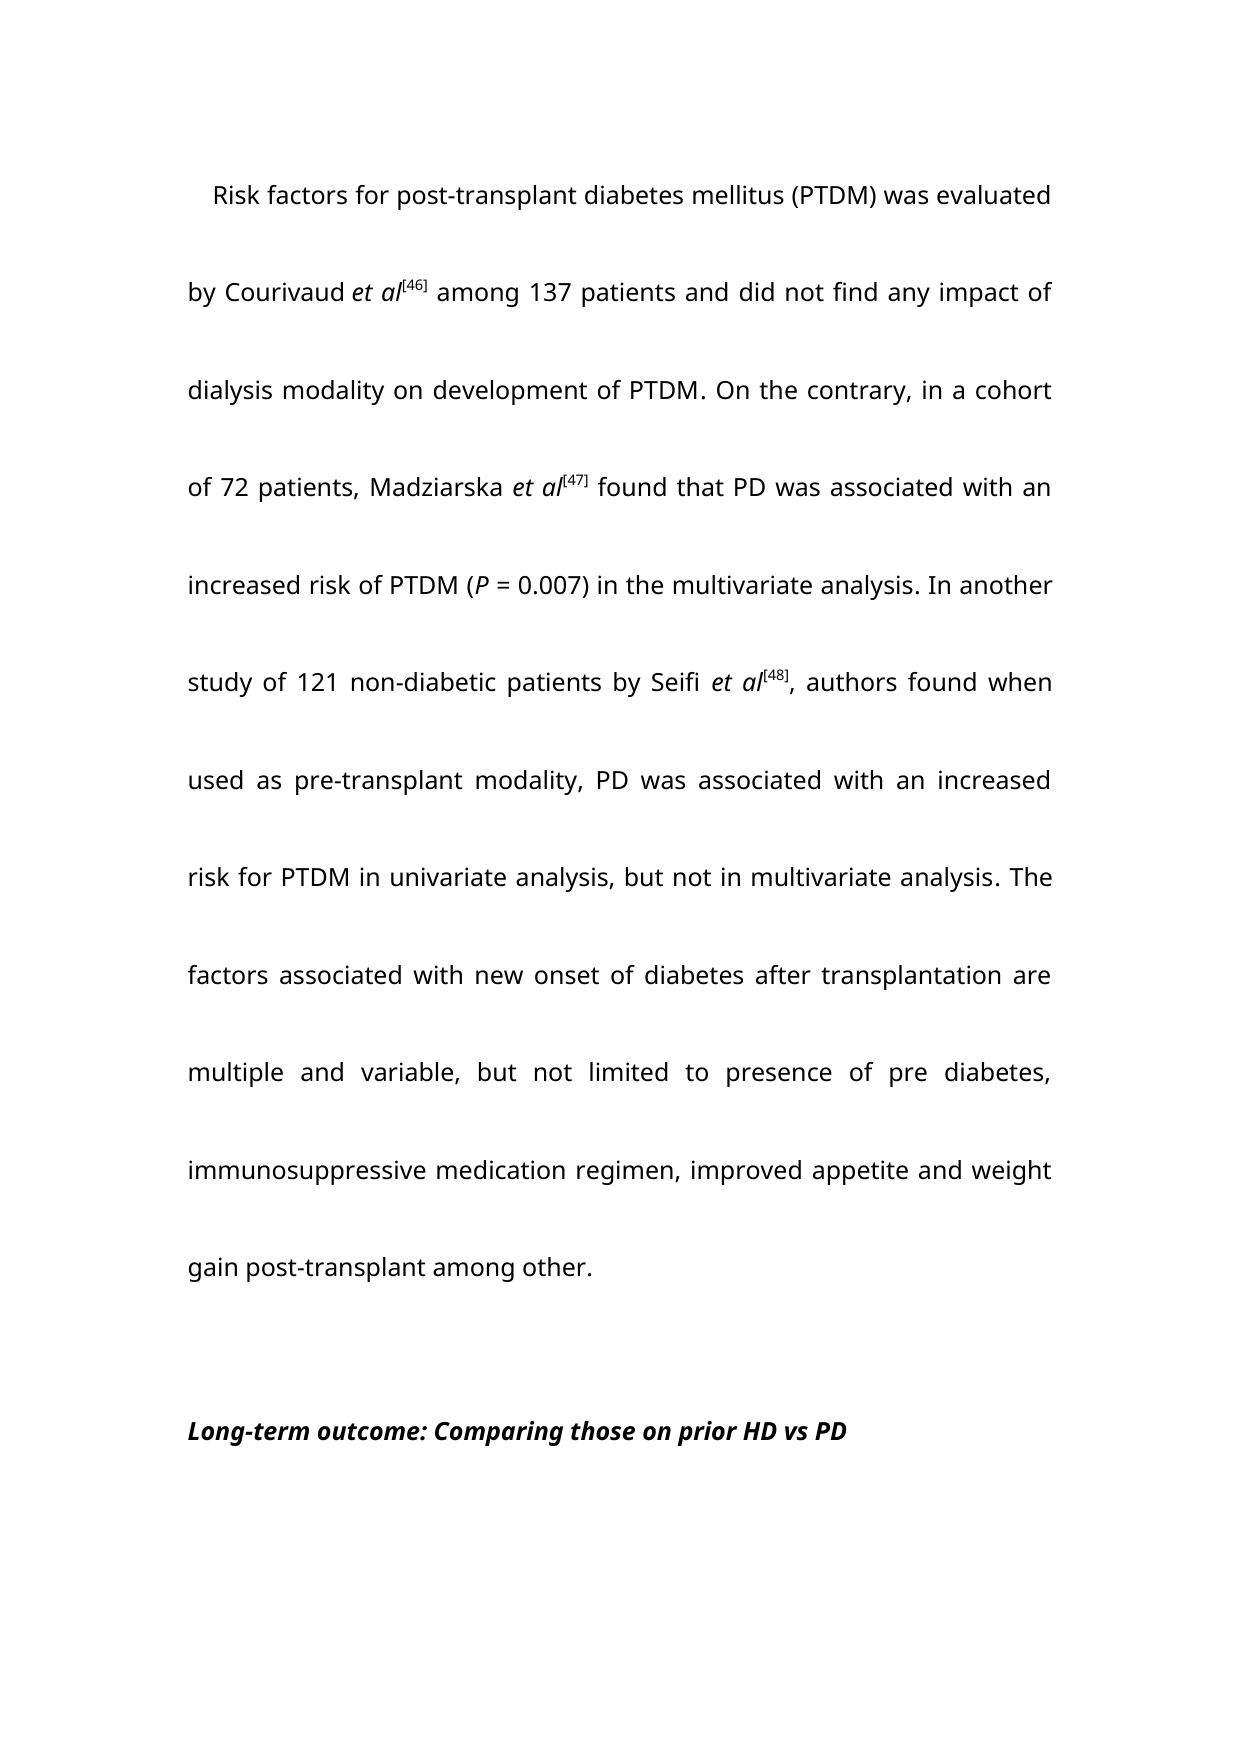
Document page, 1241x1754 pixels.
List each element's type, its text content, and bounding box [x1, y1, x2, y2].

text Long-term outcome: Comparing those on prior HD vs PD [187, 1398, 1053, 1463]
text Risk factors for post-transplant diabetes mellitus (PTDM) was evaluated by Courivaud et al[46] among 137 patients and did not find any impact of dialysis modality on development of PTDM. On the contrary, in a cohort of 72 patients, Madziarska et al[47] found that PD was associated with an increased risk of PTDM (P = 0.007) in the multivariate analysis. In another study of 121 non-diabetic patients by Seifi et al[48], authors found when used as pre-transplant modality, PD was associated with an increased risk for PTDM in univariate analysis, but not in multivariate analysis. The factors associated with new onset of diabetes after transplantation are multiple and variable, but not limited to presence of pre diabetes, immunosuppressive medication regimen, improved appetite and weight gain post-transplant among other. [187, 162, 1053, 1299]
